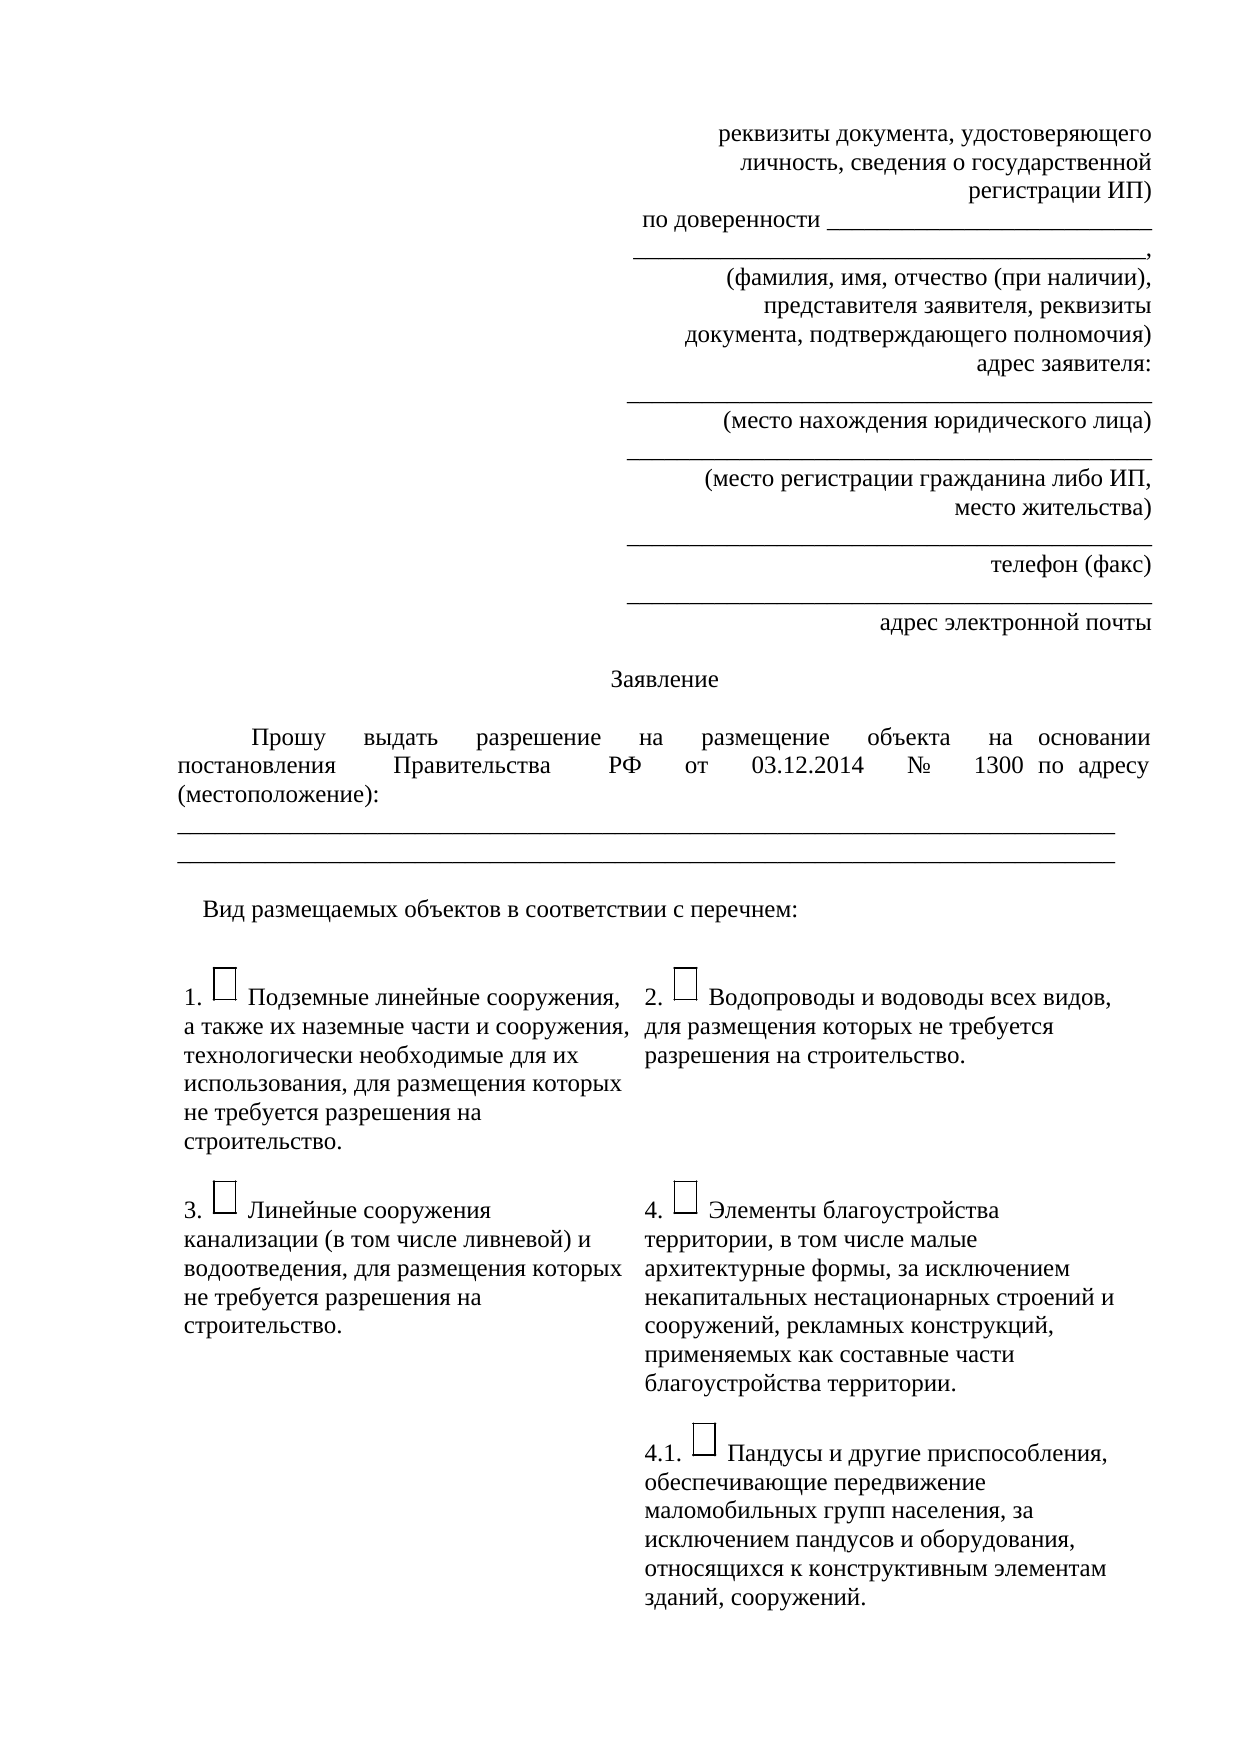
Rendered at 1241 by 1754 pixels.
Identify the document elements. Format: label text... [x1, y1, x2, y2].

text (место регистрации гражданина либо ИП, [177, 463, 1152, 492]
text __________________________________________ [177, 521, 1152, 549]
text реквизиты документа, удостоверяющего [177, 118, 1152, 147]
text Прошу выдать разрешение на размещение объекта на основании постановления Правительства РФ от 03.12.2014 № 1300 по адресу (местоположение): [177, 722, 1152, 808]
text представителя заявителя, реквизиты [177, 291, 1152, 319]
text регистрации ИП) [177, 176, 1152, 204]
text адрес заявителя: [177, 348, 1152, 377]
text ___________________________________________________________________________ [177, 808, 1152, 837]
text документа, подтверждающего полномочия) [177, 319, 1152, 348]
table_header 1. Подземные линейные сооружения, а также их наземные части и сооружения, технологически необходимые для их использования, для размещения которых не требуется разрешения на строительство. [177, 952, 638, 1165]
text Вид размещаемых объектов в соответствии с перечнем: [177, 894, 1152, 923]
text (место нахождения юридического лица) [177, 406, 1152, 434]
text __________________________________________ [177, 377, 1152, 406]
text личность, сведения о государственной [177, 147, 1152, 176]
text _________________________________________, [177, 233, 1152, 262]
text ___________________________________________________________________________ [177, 837, 1152, 866]
table_cell 4. Элементы благоустройства территории, в том числе малые архитектурные формы, за исключением некапитальных нестационарных строений и сооружений, рекламных конструкций, применяемых как составные части благоустройства территории. [638, 1165, 1122, 1407]
text телефон (факс) [177, 549, 1152, 578]
text по доверенности __________________________ [177, 204, 1152, 233]
text __________________________________________ [177, 434, 1152, 463]
text __________________________________________ [177, 578, 1152, 607]
table_cell 3. Линейные сооружения канализации (в том числе ливневой) и водоотведения, для размещения которых не требуется разрешения на строительство. [177, 1165, 638, 1621]
text место жительства) [177, 492, 1152, 521]
table_header 2. Водопроводы и водоводы всех видов, для размещения которых не требуется разрешения на строительство. [638, 952, 1122, 1165]
table_cell 4.1. Пандусы и другие приспособления, обеспечивающие передвижение маломобильных групп населения, за исключением пандусов и оборудования, относящихся к конструктивным элементам зданий, сооружений. [638, 1408, 1122, 1621]
text адрес электронной почты [177, 607, 1152, 636]
text Заявление [177, 664, 1152, 693]
text (фамилия, имя, отчество (при наличии), [177, 262, 1152, 291]
